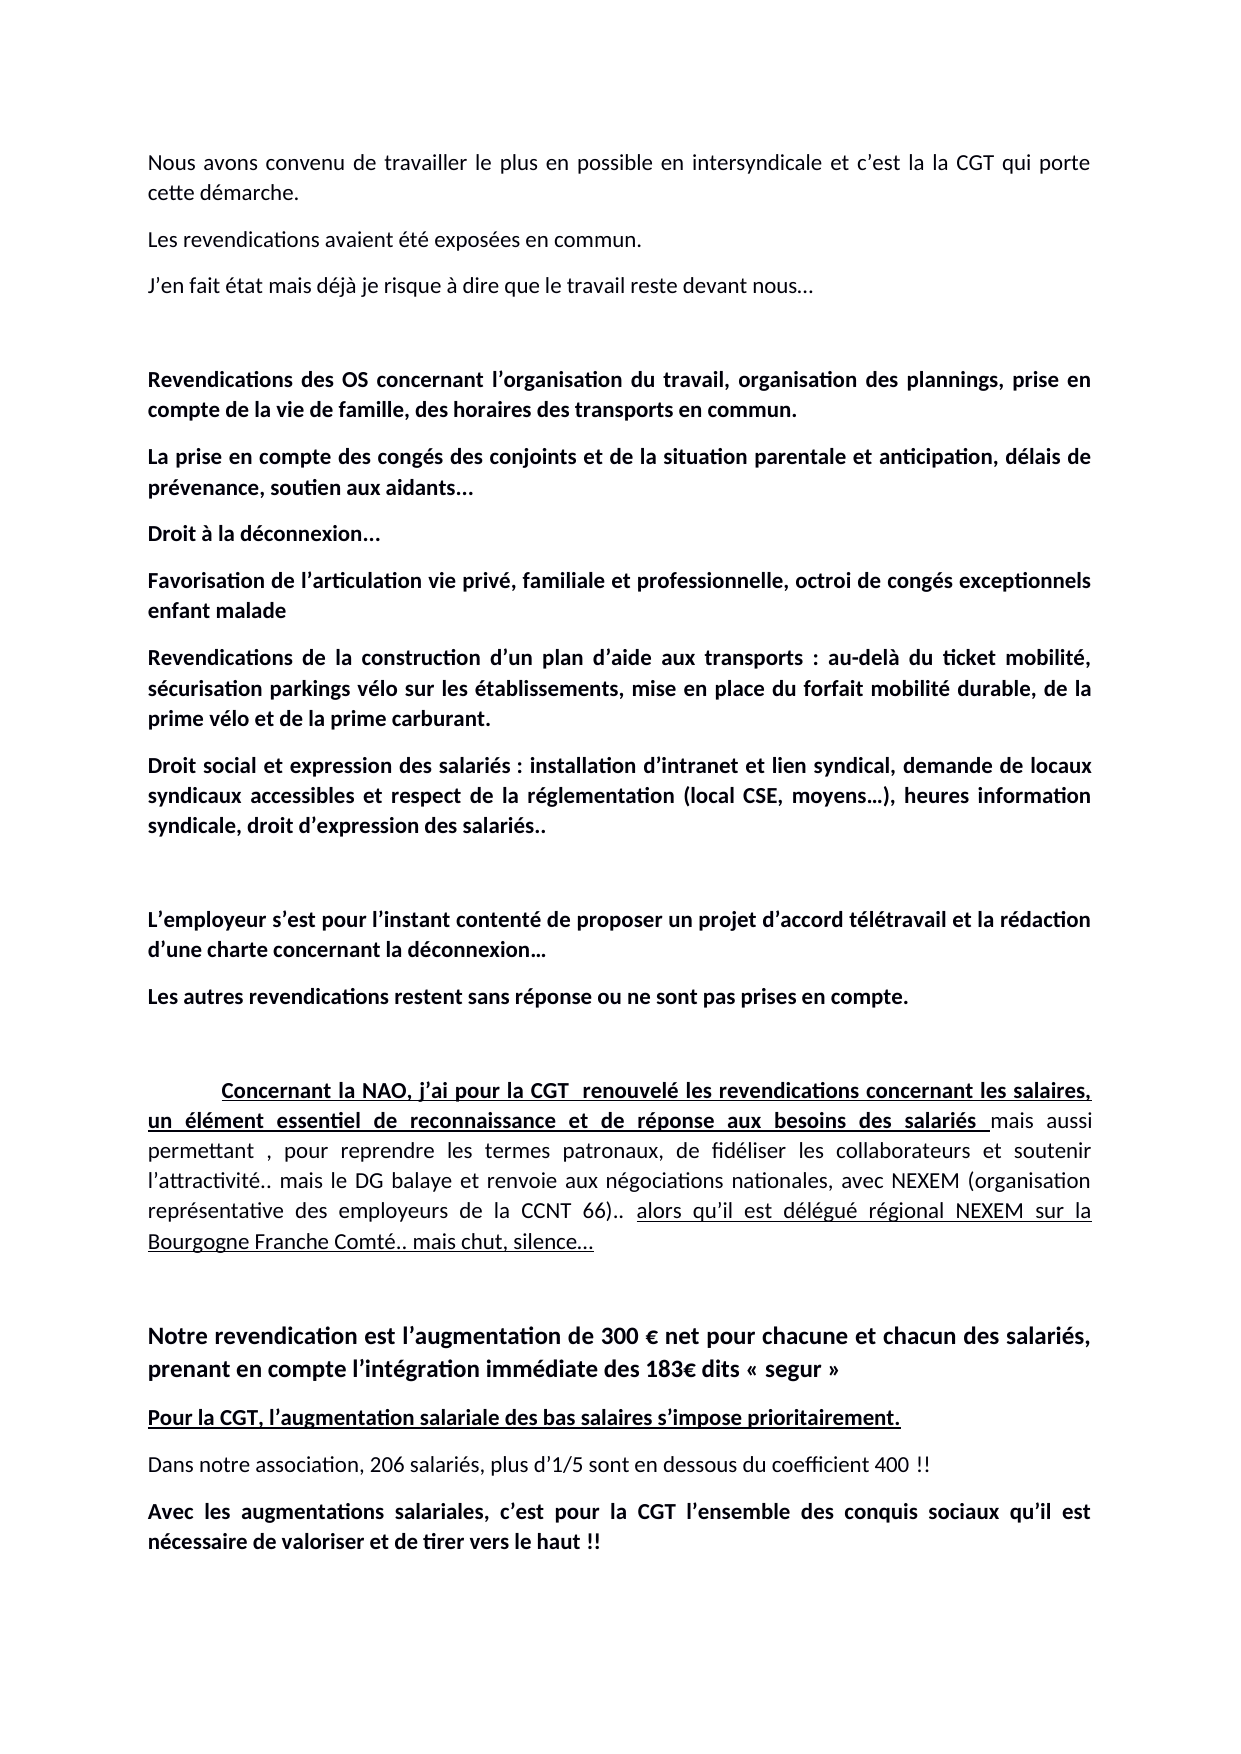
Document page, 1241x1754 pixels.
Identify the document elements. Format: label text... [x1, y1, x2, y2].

text Les autres revendications restent sans réponse ou ne sont pas prises en compte. [148, 982, 1093, 1010]
text Les revendications avaient été exposées en commun. [148, 225, 1093, 253]
text J’en fait état mais déjà je risque à dire que le travail reste devant nous… [148, 272, 1093, 299]
text La prise en compte des congés des conjoints et de la situation parentale et anticipation, délais de prévenance, soutien aux aidants... [148, 442, 1093, 501]
text Notre revendication est l’augmentation de 300 € net pour chacune et chacun des salariés, prenant en compte l’intégration immédiate des 183€ dits « segur » [148, 1321, 1093, 1384]
text Pour la CGT, l’augmentation salariale des bas salaires s’impose prioritairement. [148, 1403, 1093, 1431]
text Concernant la NAO, j’ai pour la CGT renouvelé les revendications concernant les salaires, un élément essentiel de reconnaissance et de réponse aux besoins des salariés mais aussi permettant , pour reprendre les termes patronaux, de fidéliser les collaborateurs et soutenir l’attractivité.. mais le DG balaye et renvoie aux négociations nationales, avec NEXEM (organisation représentative des employeurs de la CCNT 66).. alors qu’il est délégué régional NEXEM sur la Bourgogne Franche Comté.. mais chut, silence… [148, 1076, 1093, 1255]
text Revendications des OS concernant l’organisation du travail, organisation des plannings, prise en compte de la vie de famille, des horaires des transports en commun. [148, 365, 1093, 423]
text Dans notre association, 206 salariés, plus d’1/5 sont en dessous du coefficient 400 !! [148, 1450, 1093, 1478]
text L’employeur s’est pour l’instant contenté de proposer un projet d’accord télétravail et la rédaction d’une charte concernant la déconnexion… [148, 905, 1093, 963]
text Avec les augmentations salariales, c’est pour la CGT l’ensemble des conquis sociaux qu’il est nécessaire de valoriser et de tirer vers le haut !! [148, 1497, 1093, 1555]
text Revendications de la construction d’un plan d’aide aux transports : au-delà du ticket mobilité, sécurisation parkings vélo sur les établissements, mise en place du forfait mobilité durable, de la prime vélo et de la prime carburant. [148, 643, 1093, 732]
text Nous avons convenu de travailler le plus en possible en intersyndicale et c’est la la CGT qui porte cette démarche. [148, 148, 1093, 206]
text Droit social et expression des salariés : installation d’intranet et lien syndical, demande de locaux syndicaux accessibles et respect de la réglementation (local CSE, moyens…), heures information syndicale, droit d’expression des salariés.. [148, 751, 1093, 839]
text Droit à la déconnexion... [148, 519, 1093, 547]
text Favorisation de l’articulation vie privé, familiale et professionnelle, octroi de congés exceptionnels enfant malade [148, 566, 1093, 624]
